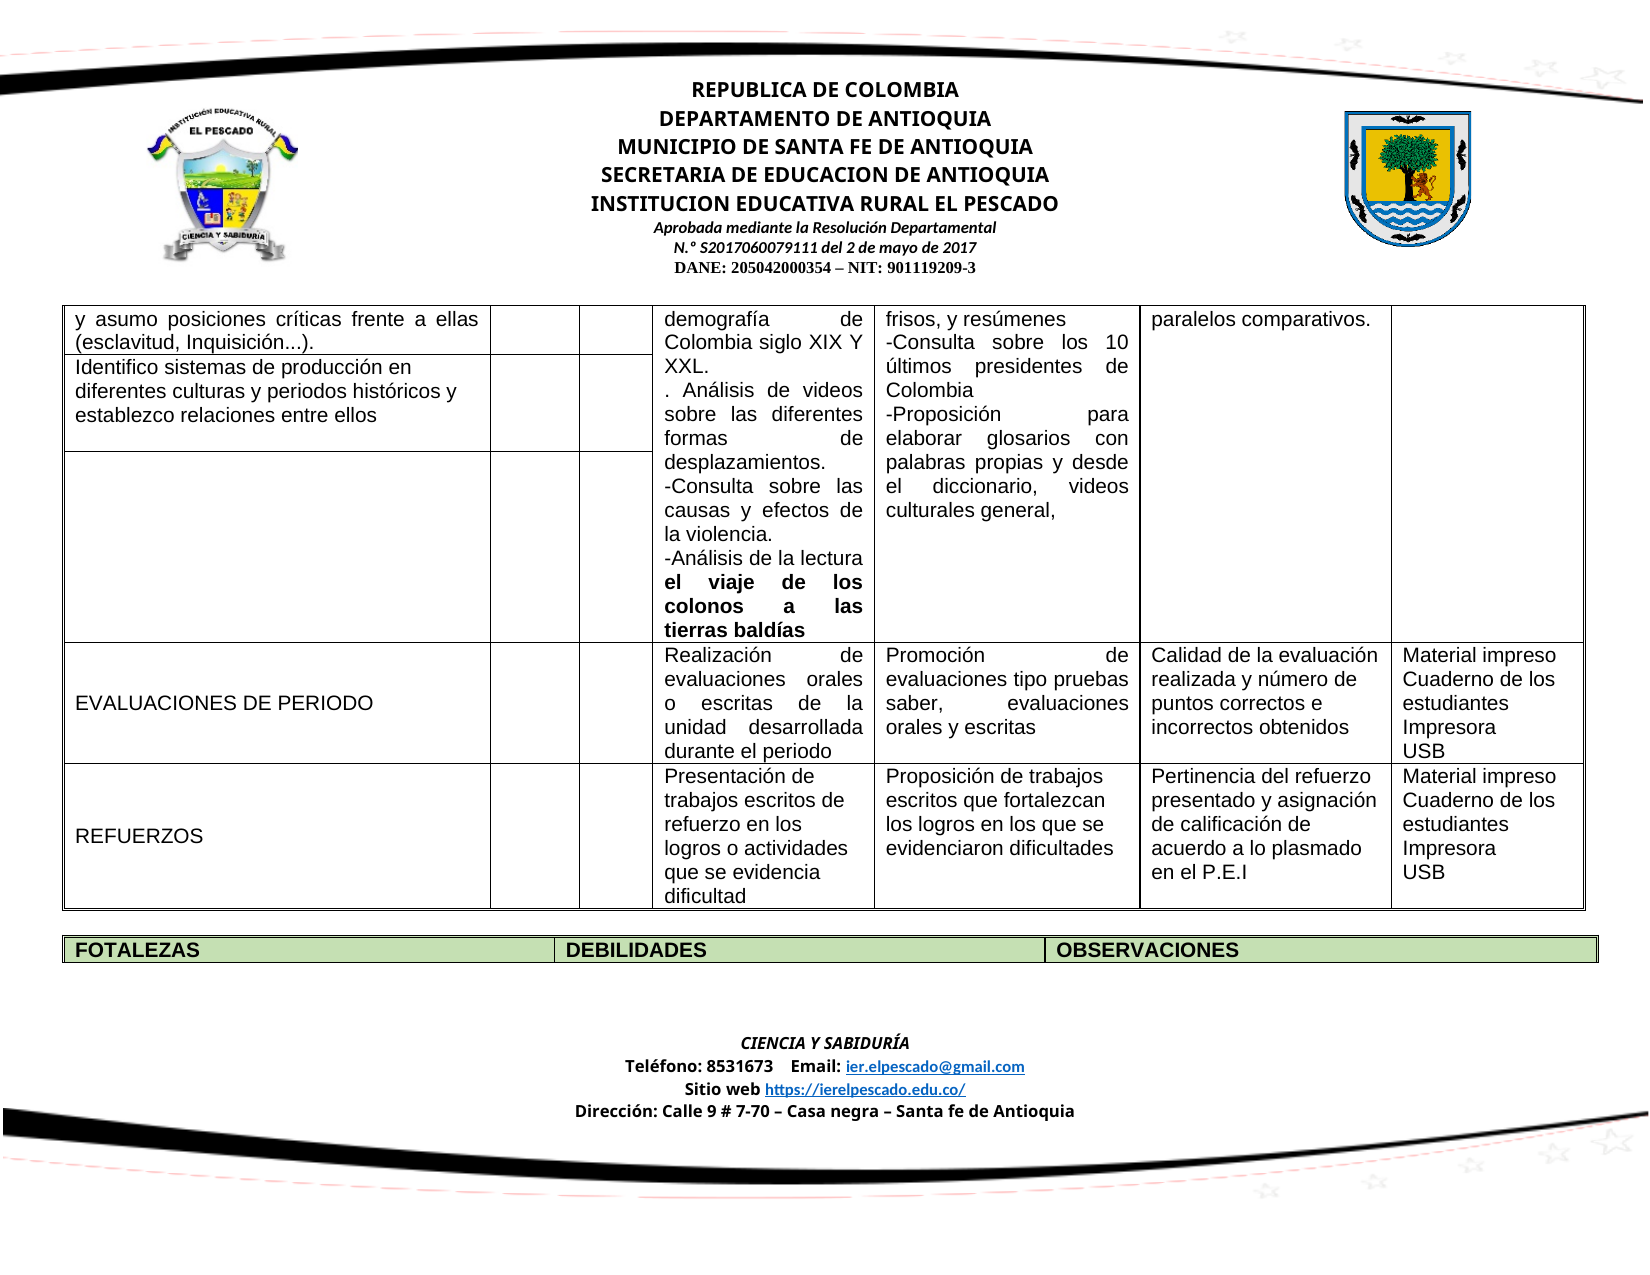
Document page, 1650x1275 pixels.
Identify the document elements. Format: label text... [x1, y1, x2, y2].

table_cell REFUERZOS [65, 764, 490, 907]
table_cell Material impreso Cuaderno de los estudiantes Impresora USB [1392, 643, 1583, 763]
table_cell [491, 764, 579, 907]
table_header FOTALEZAS [65, 938, 554, 962]
table_header OBSERVACIONES [1046, 938, 1596, 962]
table_header DEBILIDADES [555, 938, 1044, 962]
table_cell Proposición de trabajos escritos que fortalezcan los logros en los que se evidenciaron dificultades [875, 764, 1139, 907]
table_cell Calidad de la evaluación realizada y número de puntos correctos e incorrectos obtenidos [1141, 643, 1391, 763]
table_cell [491, 355, 579, 451]
table_cell Identifico sistemas de producción en diferentes culturas y periodos históricos y establezco relaciones entre ellos [65, 355, 490, 451]
picture [3, 1108, 1649, 1236]
table_cell [491, 452, 579, 642]
table_cell [580, 452, 652, 642]
table_cell Promoción de evaluaciones tipo pruebas saber, evaluaciones orales y escritas [875, 643, 1139, 763]
table_cell [580, 643, 652, 763]
picture [1344, 111, 1472, 247]
table_cell [65, 452, 490, 642]
table_cell Pertinencia del refuerzo presentado y asignación de calificación de acuerdo a lo plasmado en el P.E.I [1141, 764, 1391, 907]
table_cell [580, 306, 652, 354]
table_cell Presentación de trabajos escritos de refuerzo en los logros o actividades que se evidencia dificultad [653, 764, 874, 907]
table_cell [491, 306, 579, 354]
table_cell Realización de evaluaciones orales o escritas de la unidad desarrollada durante el periodo [653, 643, 874, 763]
picture [0, 0, 1643, 268]
table_cell [491, 643, 579, 763]
table_cell [580, 764, 652, 907]
table_cell [580, 355, 652, 451]
table_cell Material impreso Cuaderno de los estudiantes Impresora USB [1392, 764, 1583, 907]
table_cell EVALUACIONES DE PERIODO [65, 643, 490, 763]
